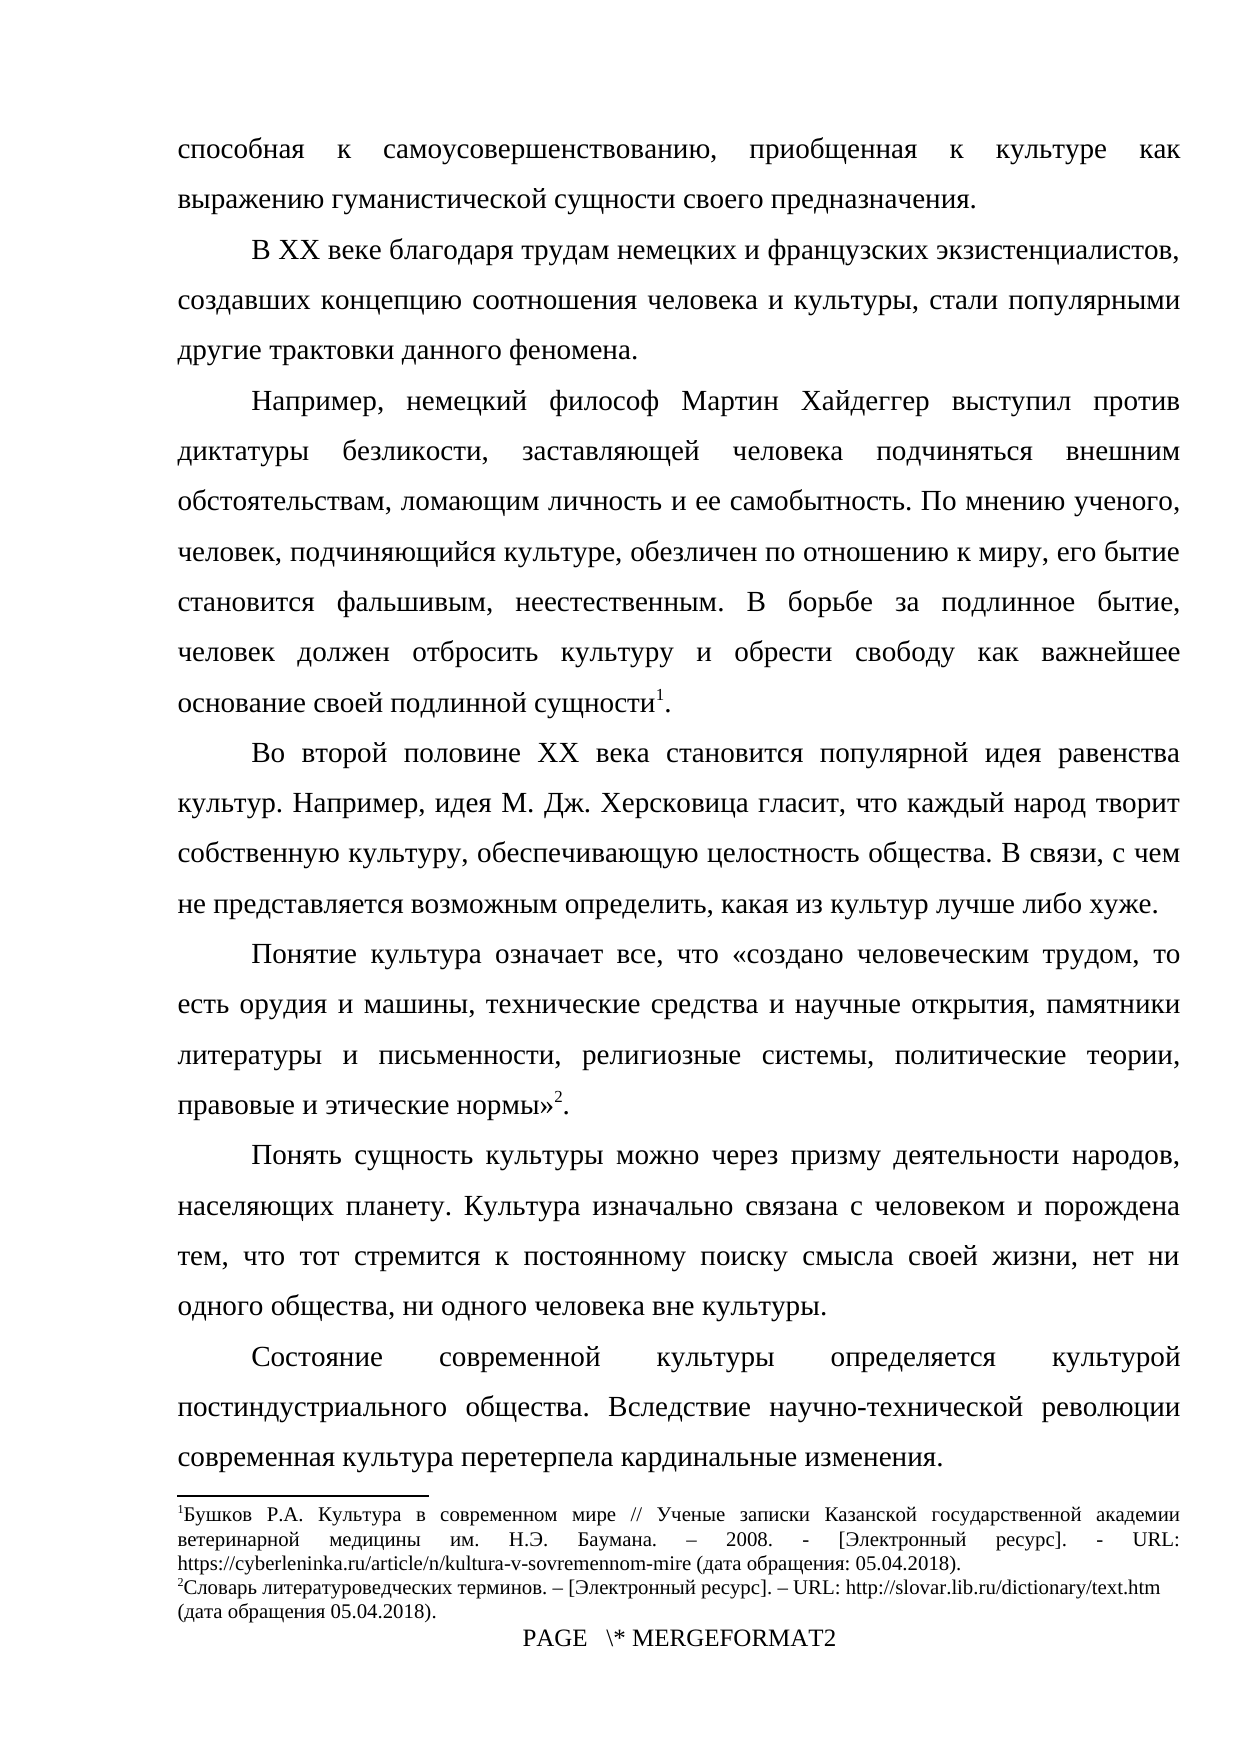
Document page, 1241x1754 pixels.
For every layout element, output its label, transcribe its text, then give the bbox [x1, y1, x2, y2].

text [177, 131, 1181, 215]
text В XX веке благодаря трудам немецких и французских экзистенциалистов, создавших концепцию соотношения человека и культуры, стали популярными другие трактовки данного феномена. [177, 232, 1181, 366]
text Состояние современной культуры определяется культурой постиндустриального общества. Вследствие научно-технической революции современная культура перетерпела кардинальные изменения. [177, 1339, 1181, 1473]
text Понять сущность культуры можно через призму деятельности народов, населяющих планету. Культура изначально связана с человеком и порождена тем, что тот стремится к постоянному поиску смысла своей жизни, нет ни одного общества, ни одного человека вне культуры. [177, 1137, 1181, 1322]
text Во второй половине XX века становится популярной идея равенства культур. Например, идея М. Дж. Херсковица гласит, что каждый народ творит собственную культуру, обеспечивающую целостность общества. В связи, с чем не представляется возможным определить, какая из культур лучше либо хуже. [177, 735, 1181, 919]
text Например, немецкий философ Мартин Хайдеггер выступил против диктатуры безликости, заставляющей человека подчиняться внешним обстоятельствам, ломающим личность и ее самобытность. По мнению ученого, человек, подчиняющийся культуре, обезличен по отношению к миру, его бытие становится фальшивым, неестественным. В борьбе за подлинное бытие, человек должен отбросить культуру и обрести свободу как важнейшее основание своей подлинной сущности. [177, 383, 1181, 718]
text Понятие культура означает все, что «создано человеческим трудом, то есть орудия и машины, технические средства и научные открытия, памятники литературы и письменности, религиозные системы, политические теории, правовые и этические нормы». [177, 936, 1181, 1121]
